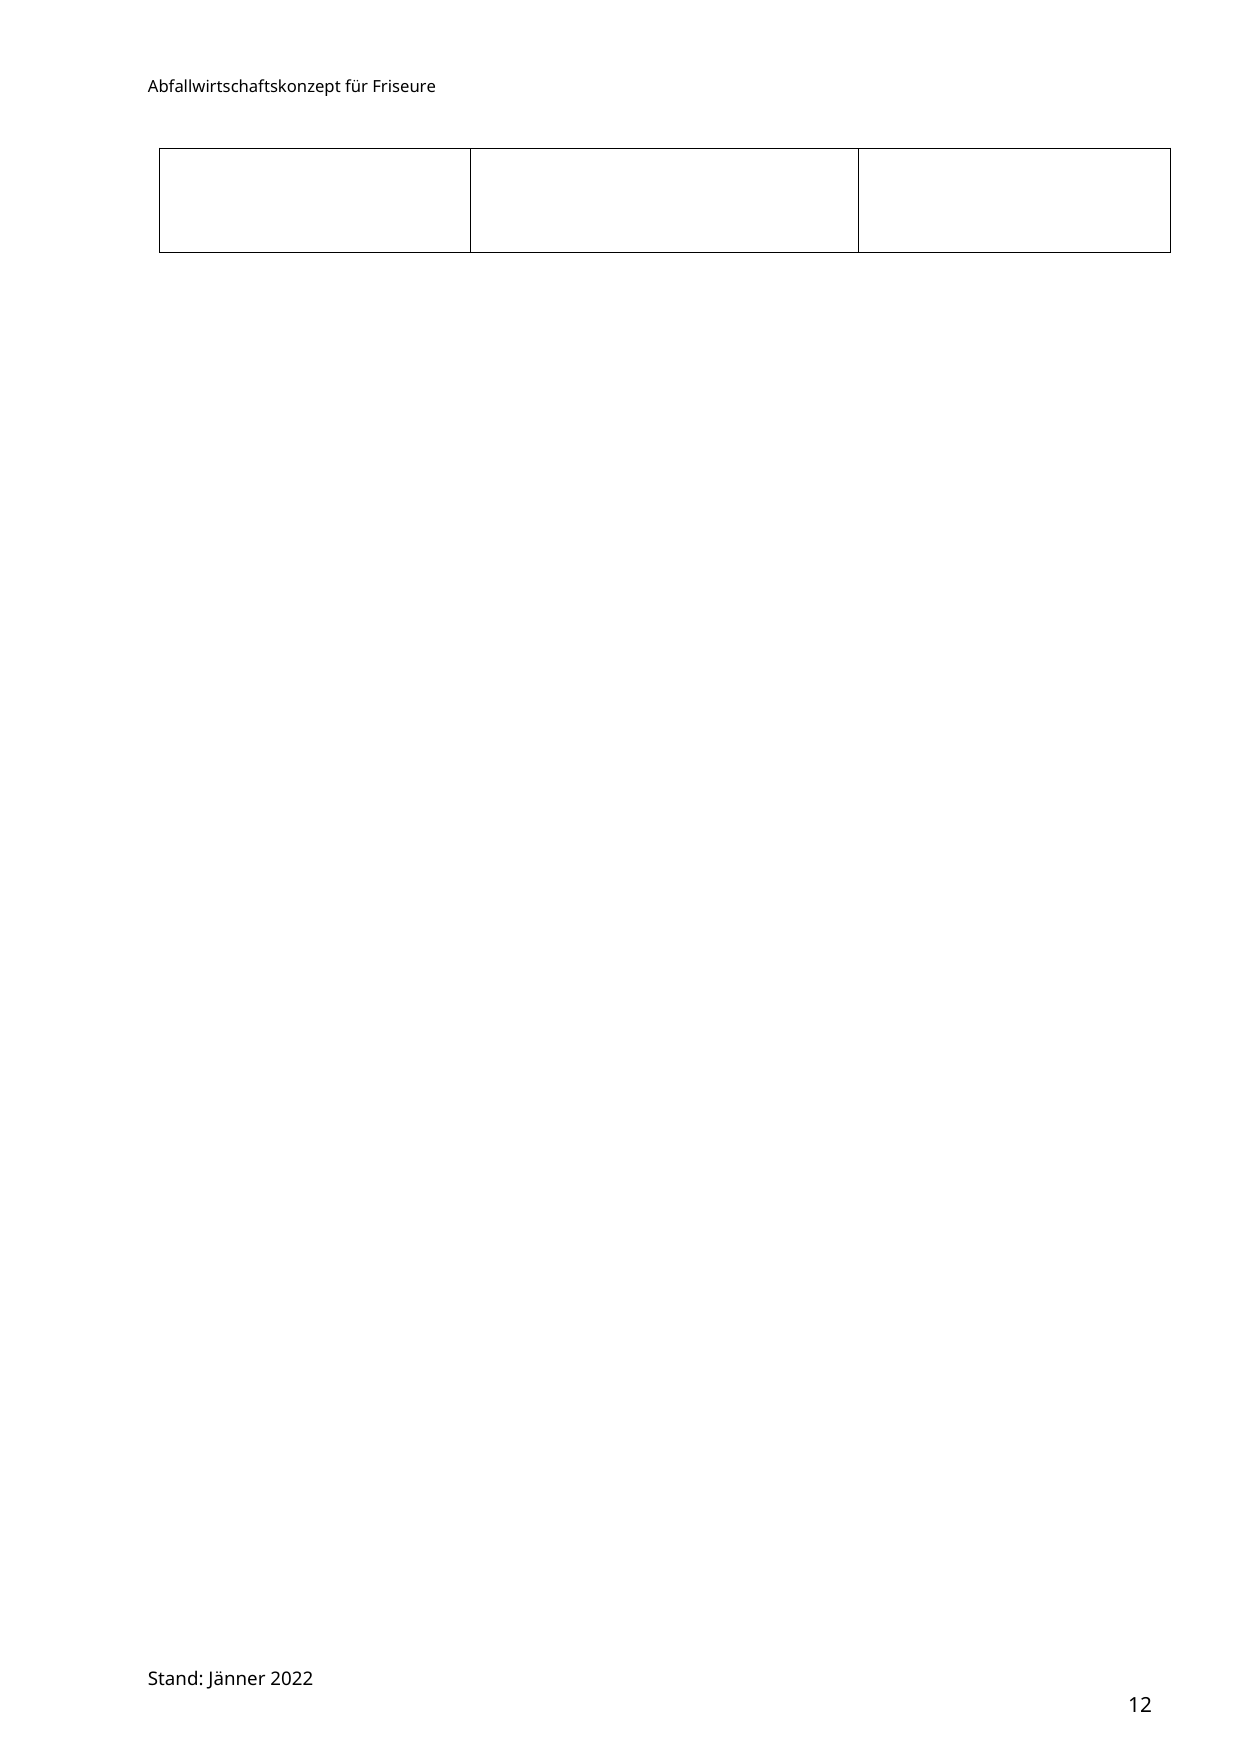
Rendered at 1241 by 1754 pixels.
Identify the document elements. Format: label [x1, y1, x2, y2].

table_cell [471, 149, 858, 252]
table_cell [859, 149, 1170, 252]
table_cell [160, 149, 470, 252]
